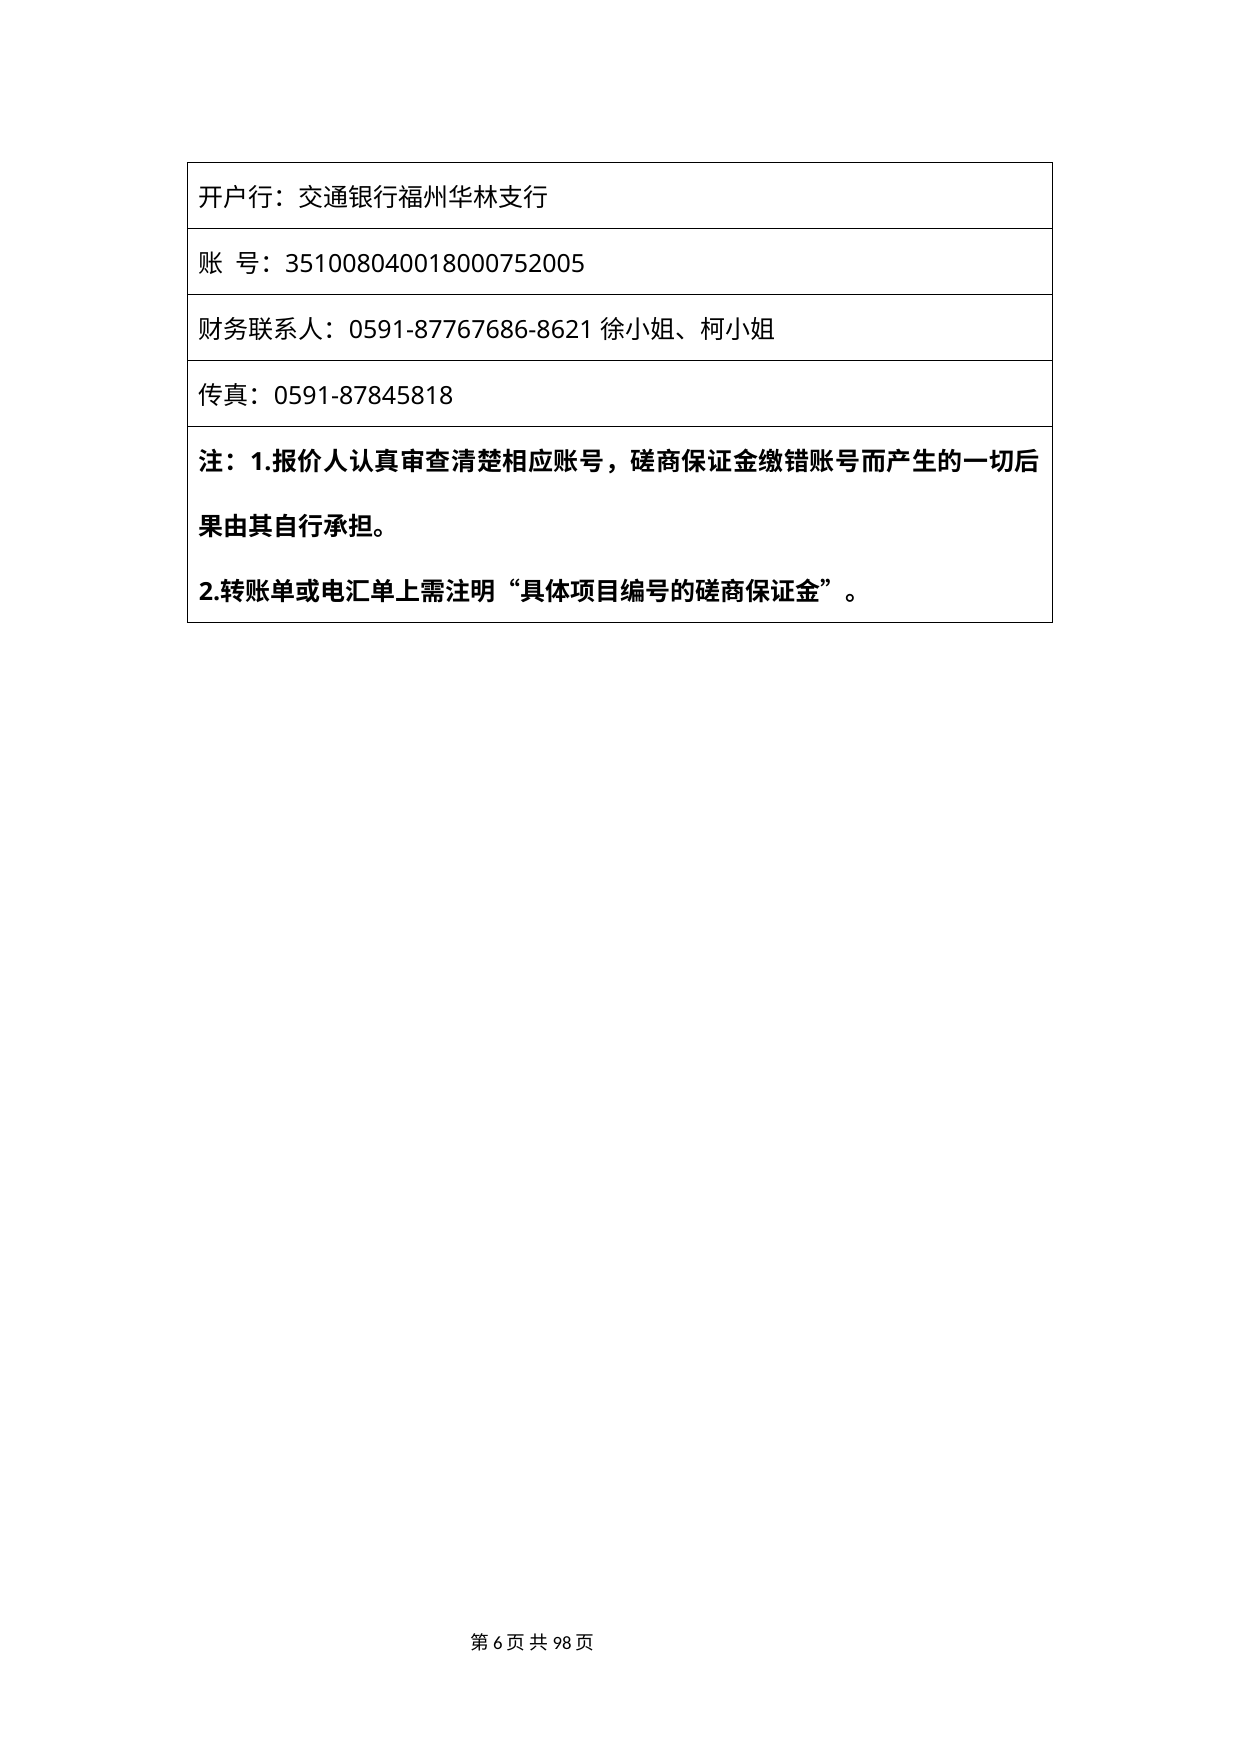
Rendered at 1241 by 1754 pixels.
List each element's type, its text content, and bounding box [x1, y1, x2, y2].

table_cell 传真：0591-87845818 [188, 361, 1052, 426]
table_cell 注：1.报价人认真审查清楚相应账号，磋商保证金缴错账号而产生的一切后果由其自行承担。 2.转账单或电汇单上需注明“具体项目编号的磋商保证金”。 [188, 427, 1052, 622]
table_cell 财务联系人：0591-87767686-8621 徐小姐、柯小姐 [188, 295, 1052, 360]
table_cell 账 号：351008040018000752005 [188, 229, 1052, 294]
table_cell 开户行：交通银行福州华林支行 [188, 163, 1052, 228]
